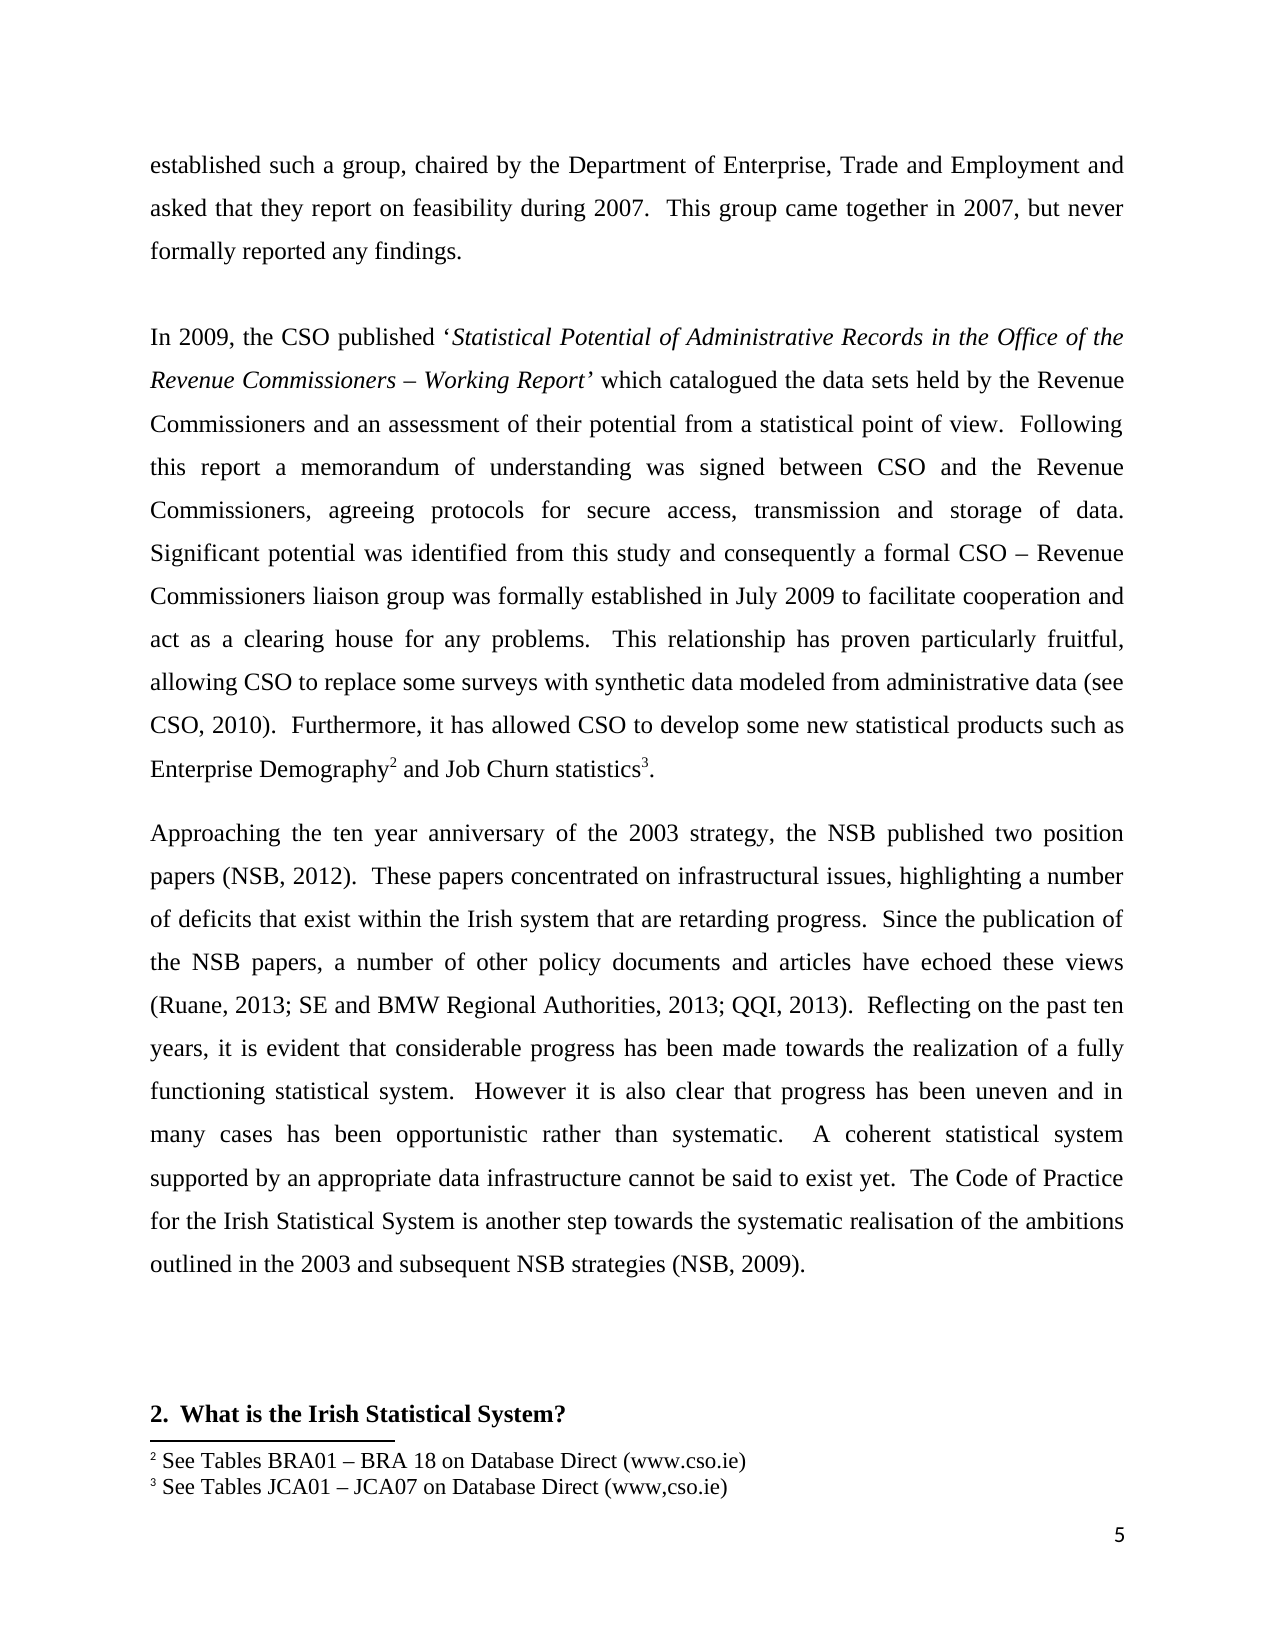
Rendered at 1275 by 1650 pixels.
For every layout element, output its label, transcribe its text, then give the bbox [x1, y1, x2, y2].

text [150, 150, 1125, 265]
text In 2009, the CSO published ‘Statistical Potential of Administrative Records in the Office of the Revenue Commissioners – Working Report’ which catalogued the data sets held by the Revenue Commissioners and an assessment of their potential from a statistical point of view. Following this report a memorandum of understanding was signed between CSO and the Revenue Commissioners, agreeing protocols for secure access, transmission and storage of data. Significant potential was identified from this study and consequently a formal CSO – Revenue Commissioners liaison group was formally established in July 2009 to facilitate cooperation and act as a clearing house for any problems. This relationship has proven particularly fruitful, allowing CSO to replace some surveys with synthetic data modeled from administrative data (see CSO, 2010). Furthermore, it has allowed CSO to develop some new statistical products such as Enterprise Demography and Job Churn statistics. [150, 322, 1125, 782]
list What is the Irish Statistical System? [150, 1399, 1125, 1428]
text Approaching the ten year anniversary of the 2003 strategy, the NSB published two position papers (NSB, 2012). These papers concentrated on infrastructural issues, highlighting a number of deficits that exist within the Irish system that are retarding progress. Since the publication of the NSB papers, a number of other policy documents and articles have echoed these views (Ruane, 2013; SE and BMW Regional Authorities, 2013; QQI, 2013). Reflecting on the past ten years, it is evident that considerable progress has been made towards the realization of a fully functioning statistical system. However it is also clear that progress has been uneven and in many cases has been opportunistic rather than systematic. A coherent statistical system supported by an appropriate data infrastructure cannot be said to exist yet. The Code of Practice for the Irish Statistical System is another step towards the systematic realisation of the ambitions outlined in the 2003 and subsequent NSB strategies (NSB, 2009). [150, 818, 1125, 1278]
